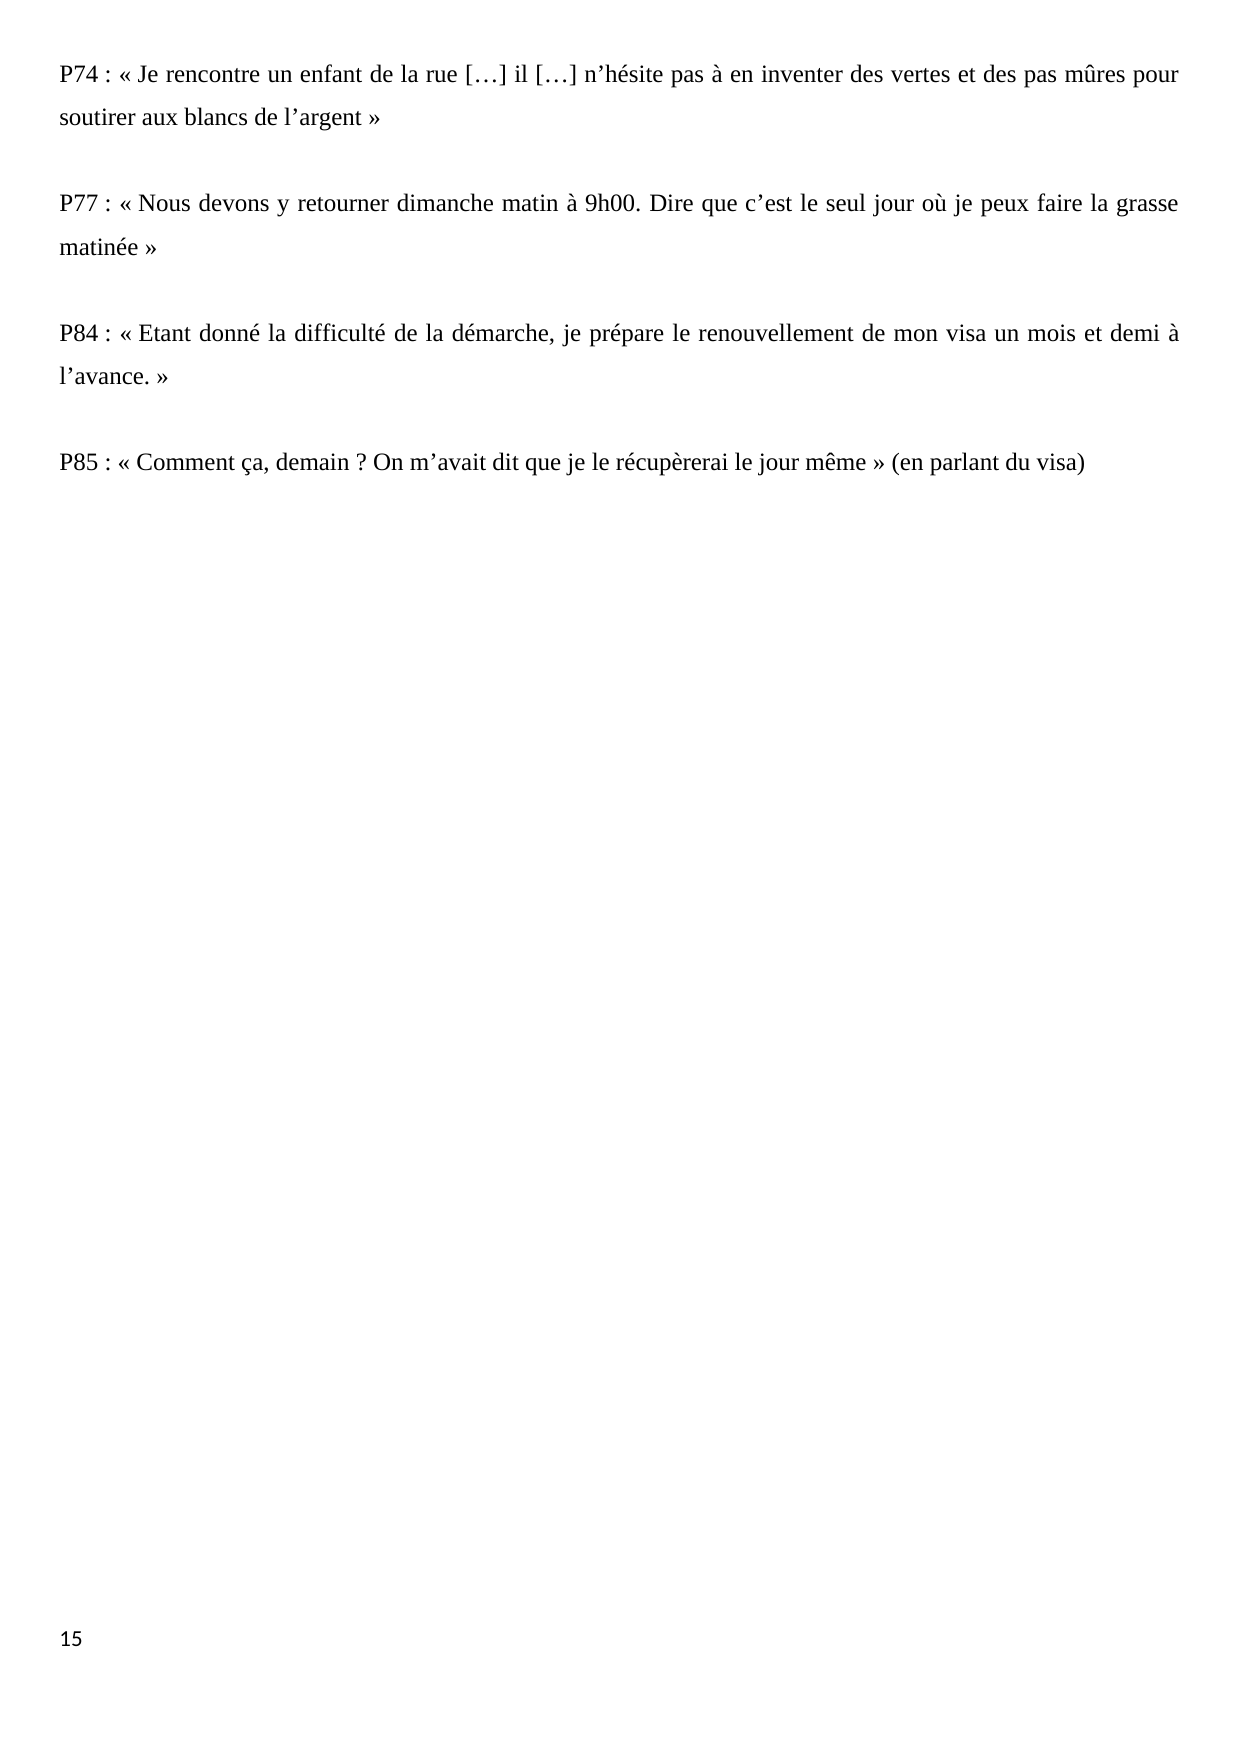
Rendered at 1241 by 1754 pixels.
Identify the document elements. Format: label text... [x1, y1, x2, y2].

text P84 : « Etant donné la difficulté de la démarche, je prépare le renouvellement de mon visa un mois et demi à l’avance. » [59, 318, 1181, 390]
text P85 : « Comment ça, demain ? On m’avait dit que je le récupèrerai le jour même » (en parlant du visa) [59, 447, 1181, 476]
text P77 : « Nous devons y retourner dimanche matin à 9h00. Dire que c’est le seul jour où je peux faire la grasse matinée » [59, 188, 1181, 260]
text P74 : « Je rencontre un enfant de la rue […] il […] n’hésite pas à en inventer des vertes et des pas mûres pour soutirer aux blancs de l’argent » [59, 59, 1181, 131]
